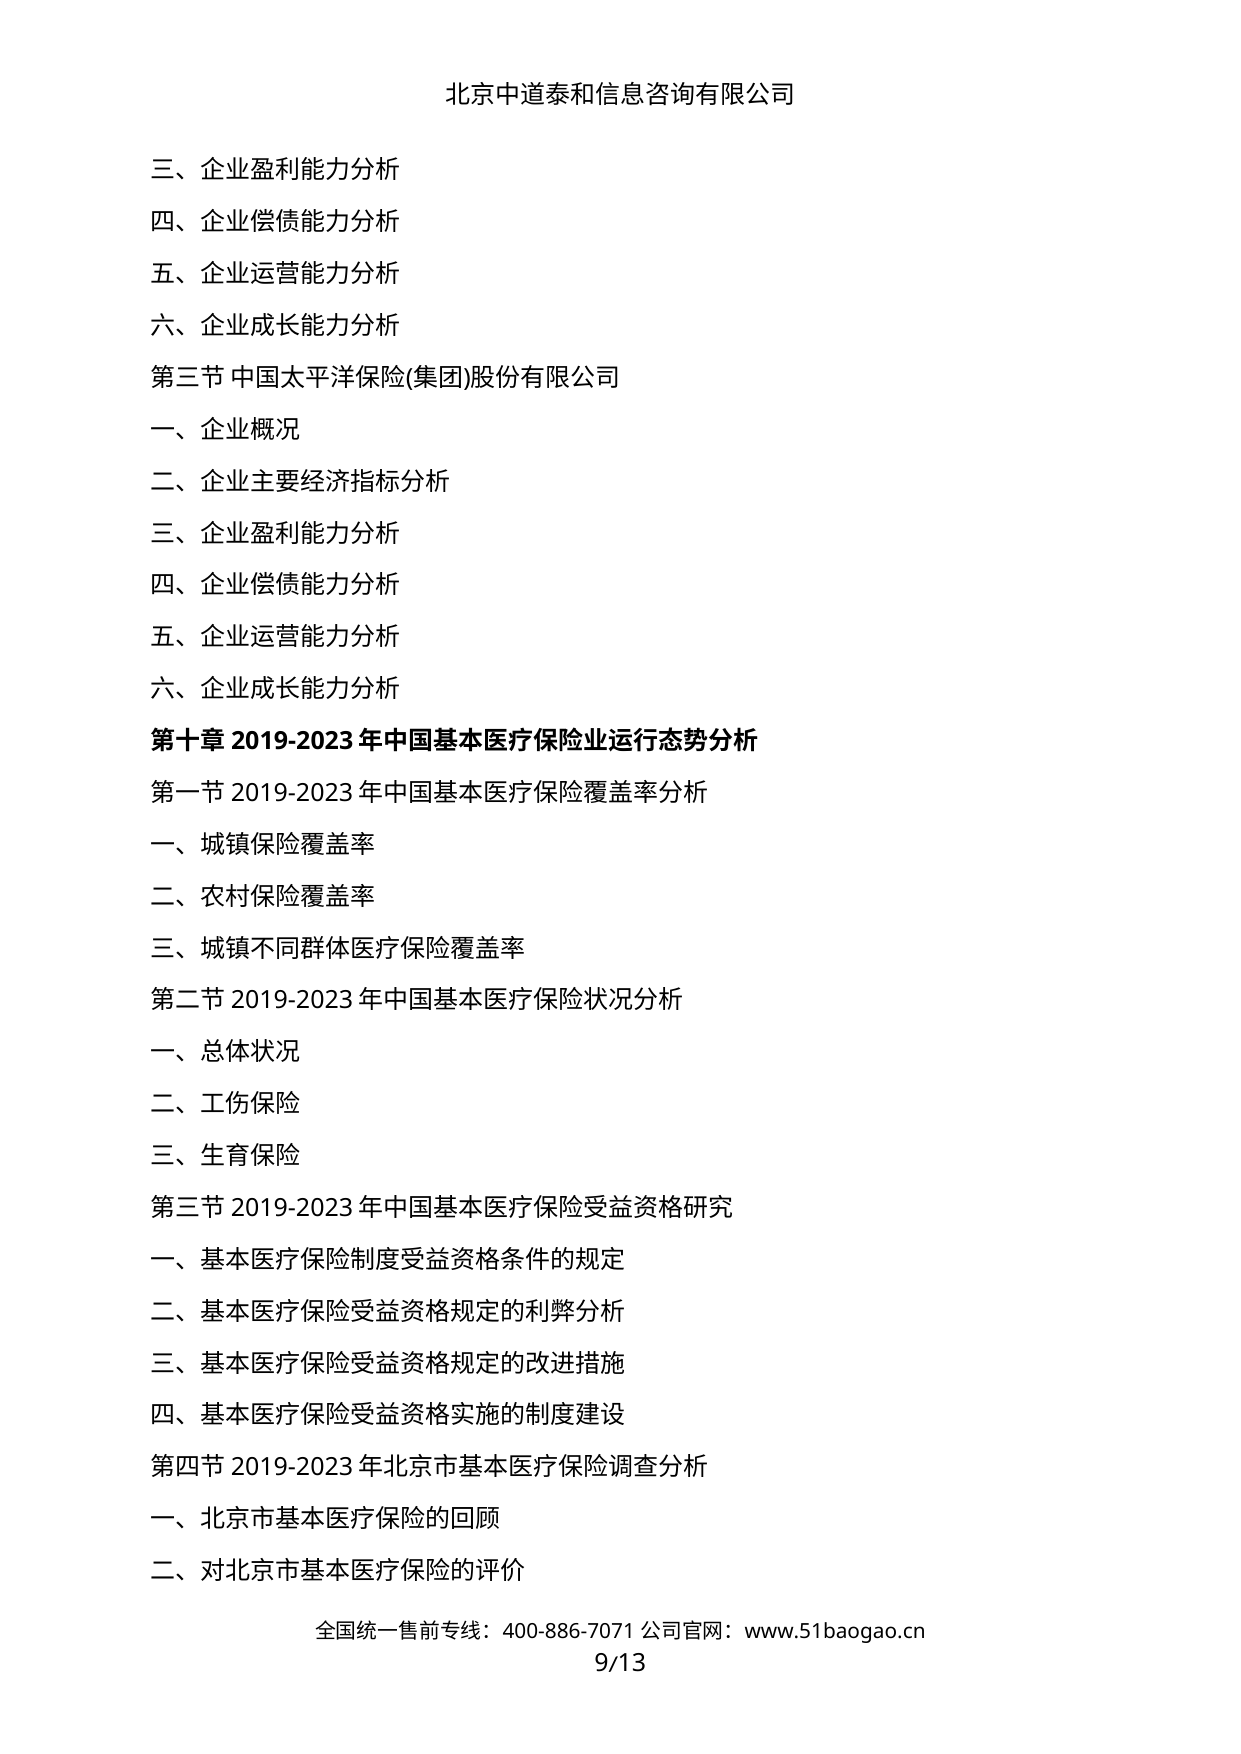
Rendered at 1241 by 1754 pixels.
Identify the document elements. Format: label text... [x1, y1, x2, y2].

text 三、基本医疗保险受益资格规定的改进措施 [150, 1343, 1090, 1379]
text 三、生育保险 [150, 1136, 1090, 1172]
text 三、企业盈利能力分析 [150, 513, 1090, 549]
text 三、企业盈利能力分析 [150, 150, 1090, 186]
text 一、企业概况 [150, 409, 1090, 446]
text 二、企业主要经济指标分析 [150, 461, 1090, 497]
text 六、企业成长能力分析 [150, 669, 1090, 705]
text 四、企业偿债能力分析 [150, 202, 1090, 238]
text 第二节 2019-2023年中国基本医疗保险状况分析 [150, 980, 1090, 1016]
text 四、基本医疗保险受益资格实施的制度建设 [150, 1395, 1090, 1431]
text 二、工伤保险 [150, 1084, 1090, 1120]
text 一、总体状况 [150, 1032, 1090, 1068]
text 五、企业运营能力分析 [150, 254, 1090, 290]
text 五、企业运营能力分析 [150, 617, 1090, 653]
text 二、对北京市基本医疗保险的评价 [150, 1551, 1090, 1587]
text 一、基本医疗保险制度受益资格条件的规定 [150, 1239, 1090, 1276]
text 三、城镇不同群体医疗保险覆盖率 [150, 928, 1090, 964]
text 二、基本医疗保险受益资格规定的利弊分析 [150, 1291, 1090, 1327]
text 一、北京市基本医疗保险的回顾 [150, 1499, 1090, 1535]
text 六、企业成长能力分析 [150, 306, 1090, 342]
text 一、城镇保险覆盖率 [150, 824, 1090, 861]
text 二、农村保险覆盖率 [150, 876, 1090, 912]
text 第十章 2019-2023年中国基本医疗保险业运行态势分析 [150, 721, 1090, 757]
text 四、企业偿债能力分析 [150, 565, 1090, 601]
text 第三节 2019-2023年中国基本医疗保险受益资格研究 [150, 1187, 1090, 1224]
text 第四节 2019-2023年北京市基本医疗保险调查分析 [150, 1447, 1090, 1483]
text 第三节 中国太平洋保险(集团)股份有限公司 [150, 357, 1090, 394]
text 第一节 2019-2023年中国基本医疗保险覆盖率分析 [150, 772, 1090, 809]
